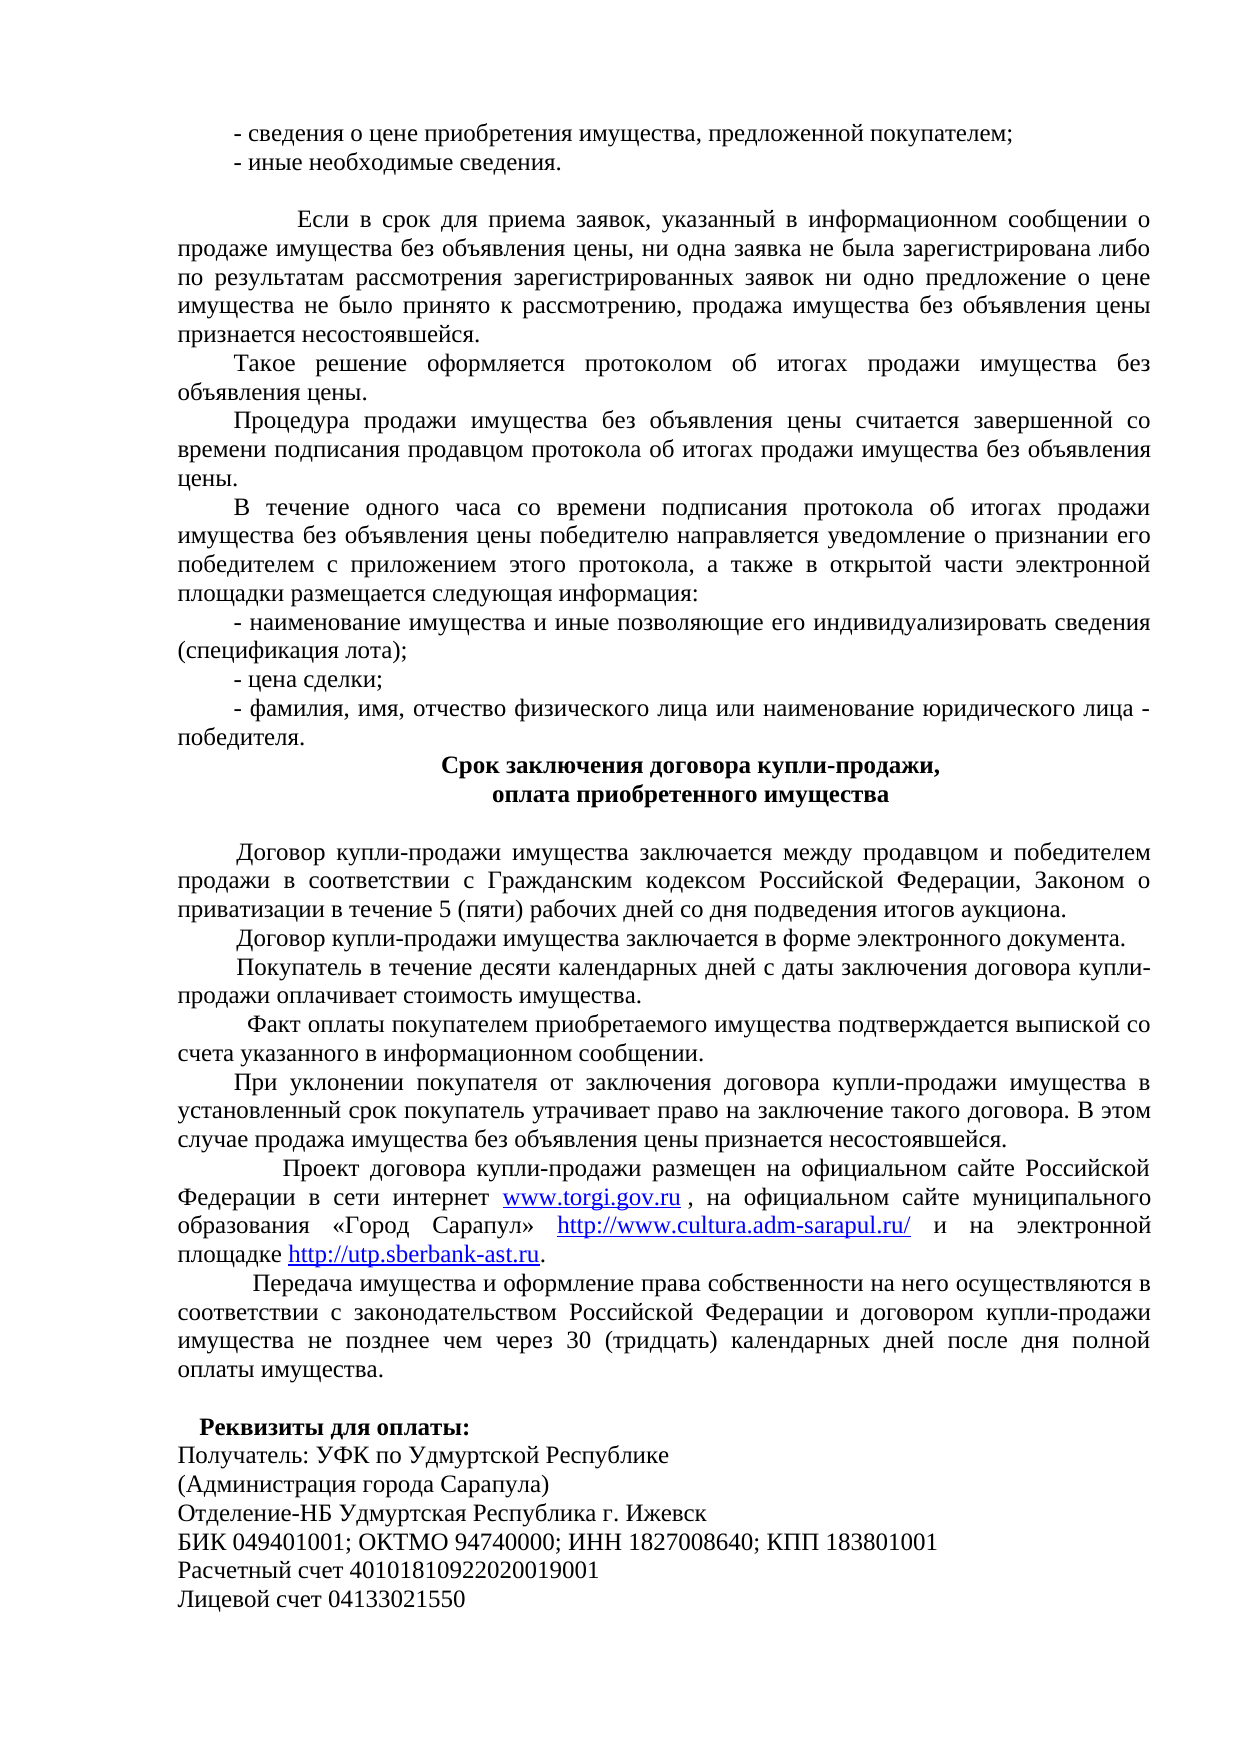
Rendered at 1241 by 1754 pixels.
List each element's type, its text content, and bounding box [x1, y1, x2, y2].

text - иные необходимые сведения. [177, 147, 1152, 176]
text Процедура продажи имущества без объявления цены считается завершенной со времени подписания продавцом протокола об итогах продажи имущества без объявления цены. [177, 406, 1152, 492]
text - наименование имущества и иные позволяющие его индивидуализировать сведения (спецификация лота); [177, 607, 1152, 664]
text Договор купли-продажи имущества заключается между продавцом и победителем продажи в соответствии с Гражданским кодексом Российской Федерации, Законом о приватизации в течение 5 (пяти) рабочих дней со дня подведения итогов аукциона. [177, 837, 1152, 923]
text - сведения о цене приобретения имущества, предложенной покупателем; [177, 118, 1152, 147]
text Расчетный счет 40101810922020019001 [177, 1556, 1152, 1584]
text оплата приобретенного имущества [229, 779, 1152, 808]
text Факт оплаты покупателем приобретаемого имущества подтверждается выпиской со счета указанного в информационном сообщении. [177, 1009, 1152, 1067]
text Передача имущества и оформление права собственности на него осуществляются в соответствии с законодательством Российской Федерации и договором купли-продажи имущества не позднее чем через 30 (тридцать) календарных дней после дня полной оплаты имущества. [177, 1268, 1152, 1383]
text Лицевой счет 04133021550 [177, 1584, 1152, 1613]
text В течение одного часа со времени подписания протокола об итогах продажи имущества без объявления цены победителю направляется уведомление о признании его победителем с приложением этого протокола, а также в открытой части электронной площадки размещается следующая информация: [177, 492, 1152, 607]
text Если в срок для приема заявок, указанный в информационном сообщении о продаже имущества без объявления цены, ни одна заявка не была зарегистрирована либо по результатам рассмотрения зарегистрированных заявок ни одно предложение о цене имущества не было принято к рассмотрению, продажа имущества без объявления цены признается несостоявшейся. [177, 204, 1152, 348]
text Реквизиты для оплаты: [177, 1412, 1152, 1441]
text - фамилия, имя, отчество физического лица или наименование юридического лица - победителя. [177, 693, 1152, 751]
text Проект договора купли-продажи размещен на официальном сайте Российской Федерации в сети интернет www.torgi.gov.ru , на официальном сайте муниципального образования «Город Сарапул» http://www.cultura.adm-sarapul.ru/ и на электронной площадке http://utp.sberbank-ast.ru. [177, 1153, 1152, 1268]
text (Администрация города Сарапула) [177, 1469, 1152, 1498]
text Покупатель в течение десяти календарных дней с даты заключения договора купли-продажи оплачивает стоимость имущества. [177, 952, 1152, 1009]
text - цена сделки; [177, 664, 1152, 693]
text Отделение-НБ Удмуртская Республика г. Ижевск [177, 1498, 1152, 1527]
text Такое решение оформляется протоколом об итогах продажи имущества без объявления цены. [177, 348, 1152, 406]
text Договор купли-продажи имущества заключается в форме электронного документа. [177, 923, 1152, 952]
text При уклонении покупателя от заключения договора купли-продажи имущества в установленный срок покупатель утрачивает право на заключение такого договора. В этом случае продажа имущества без объявления цены признается несостоявшейся. [177, 1067, 1152, 1153]
text Получатель: УФК по Удмуртской Республике [177, 1441, 1152, 1469]
text БИК 049401001; ОКТМО 94740000; ИНН 1827008640; КПП 183801001 [177, 1527, 1152, 1556]
text Срок заключения договора купли-продажи, [229, 751, 1152, 779]
